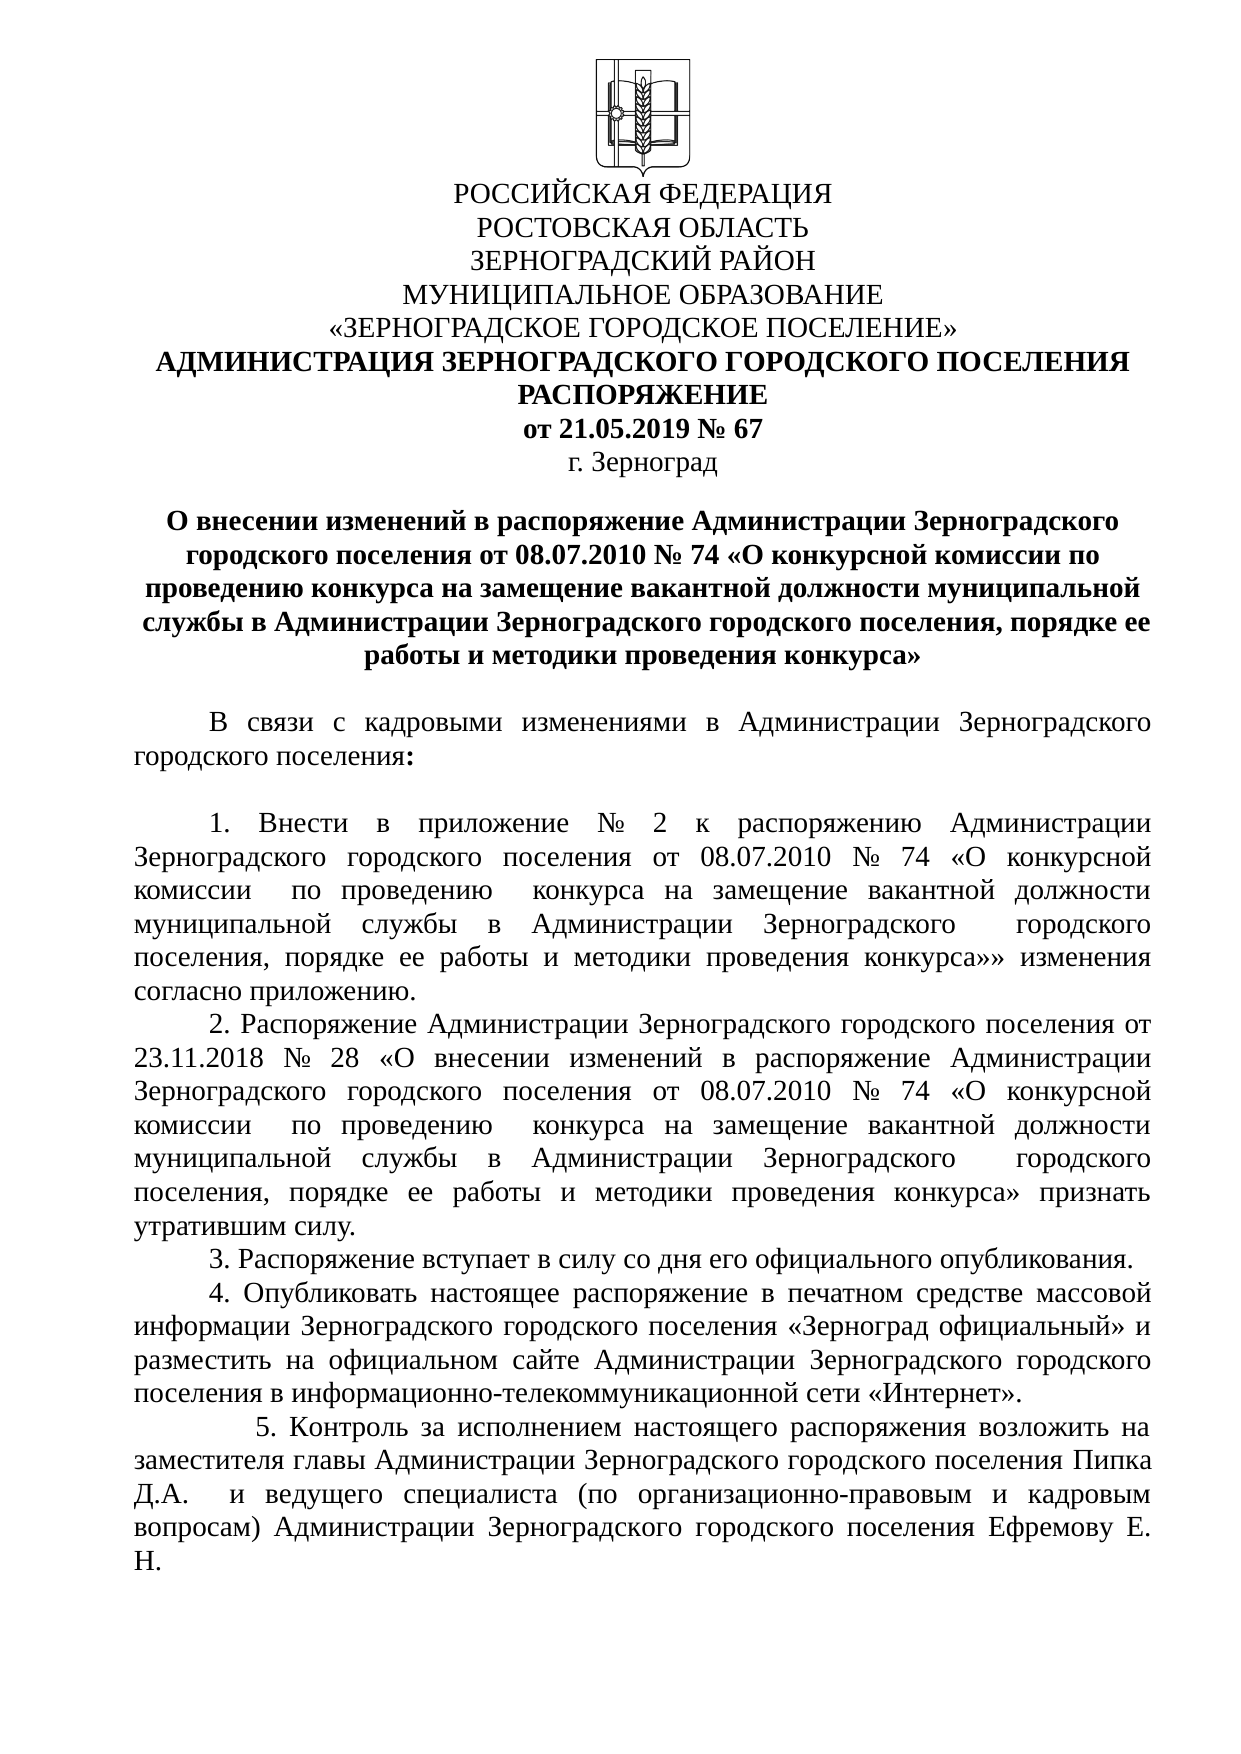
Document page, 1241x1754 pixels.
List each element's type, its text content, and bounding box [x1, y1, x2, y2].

text АДМИНИСТРАЦИЯ ЗЕРНОГРАДСКОГО ГОРОДСКОГО ПОСЕЛЕНИЯ [133, 344, 1152, 377]
text 2. Распоряжение Администрации Зерноградского городского поселения от 23.11.2018 № 28 «О внесении изменений в распоряжение Администрации Зерноградского городского поселения от 08.07.2010 № 74 «О конкурсной комиссии по проведению конкурса на замещение вакантной должности муниципальной службы в Администрации Зерноградского городского поселения, порядке ее работы и методики проведения конкурса» признать утратившим силу. [133, 1006, 1152, 1241]
text МУНИЦИПАЛЬНОЕ ОБРАЗОВАНИЕ [133, 277, 1152, 310]
text О внесении изменений в распоряжение Администрации Зерноградского городского поселения от 08.07.2010 № 74 «О конкурсной комиссии по проведению конкурса на замещение вакантной должности муниципальной [133, 503, 1152, 604]
text РАСПОРЯЖЕНИЕ [133, 377, 1152, 411]
text 4. Опубликовать настоящее распоряжение в печатном средстве массовой информации Зерноградского городского поселения «Зерноград официальный» и разместить на официальном сайте Администрации Зерноградского городского поселения в информационно-телекоммуникационной сети «Интернет». [133, 1275, 1152, 1409]
text службы в Администрации Зерноградского городского поселения, порядке ее работы и методики проведения конкурса» [133, 604, 1152, 671]
text В связи с кадровыми изменениями в Администрации Зерноградского городского поселения: [133, 704, 1152, 772]
text «Зерноградское городское поселение» [133, 310, 1152, 344]
text 3. Распоряжение вступает в силу со дня его официального опубликования. [133, 1241, 1152, 1275]
text ЗЕРНОГРАДСКИЙ РАЙОН [133, 243, 1152, 277]
picture [595, 59, 691, 177]
text от 21.05.2019 № 67 [133, 411, 1152, 444]
text РОССИЙСКАЯ ФЕДЕРАЦИЯ [133, 176, 1152, 210]
text 1. Внести в приложение № 2 к распоряжению Администрации Зерноградского городского поселения от 08.07.2010 № 74 «О конкурсной комиссии по проведению конкурса на замещение вакантной должности муниципальной службы в Администрации Зерноградского городского поселения, порядке ее работы и методики проведения конкурса»» изменения согласно приложению. [133, 805, 1152, 1006]
text г. Зерноград [133, 444, 1152, 478]
text РОСТОВСКАЯ ОБЛАСТЬ [133, 210, 1152, 243]
text 5. Контроль за исполнением настоящего распоряжения возложить на заместителя главы Администрации Зерноградского городского поселения Пипка Д.А. и ведущего специалиста (по организационно-правовым и кадровым вопросам) Администрации Зерноградского городского поселения Ефремову Е. Н. [133, 1409, 1152, 1577]
